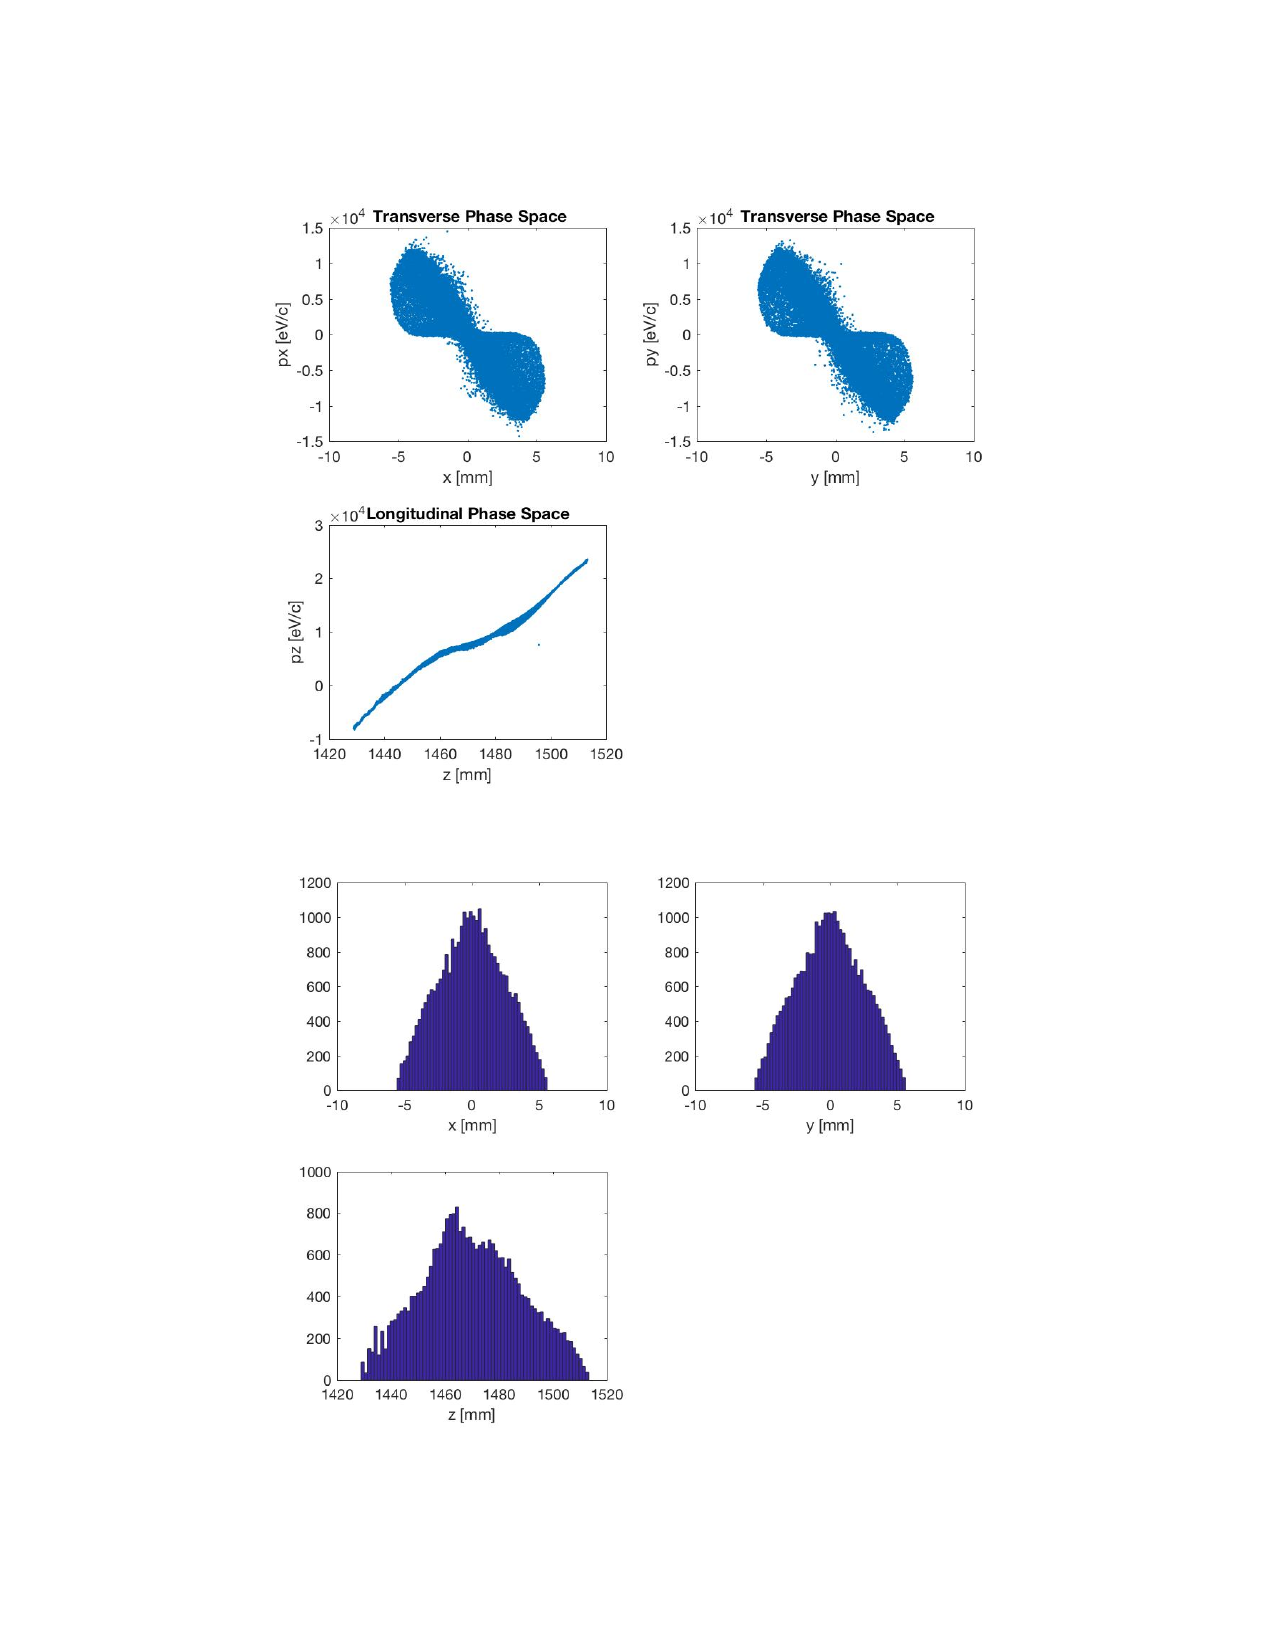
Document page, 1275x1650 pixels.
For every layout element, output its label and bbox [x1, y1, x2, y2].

picture [220, 180, 1055, 807]
picture [231, 836, 1044, 1446]
